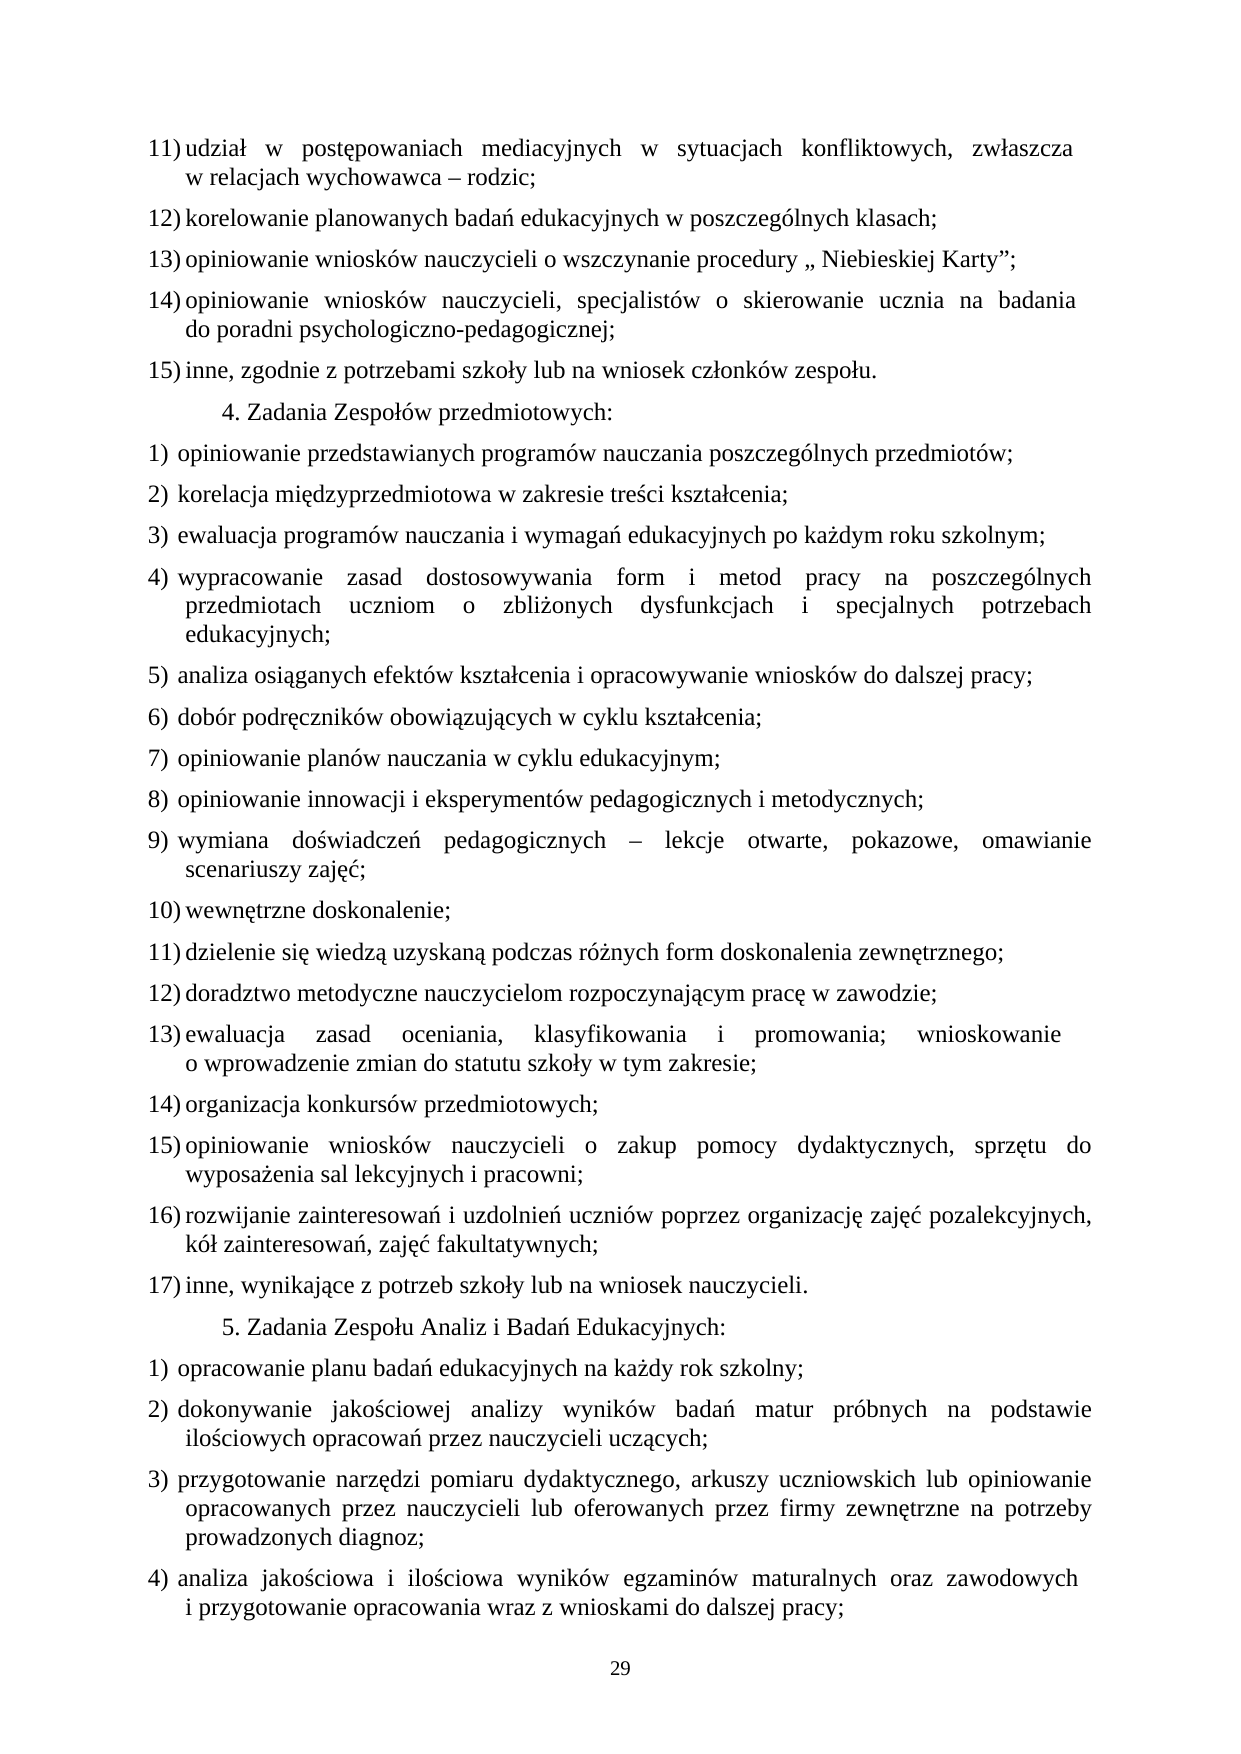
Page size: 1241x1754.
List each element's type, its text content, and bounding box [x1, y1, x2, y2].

list opiniowanie planów nauczania w cyklu edukacyjnym; [148, 743, 1092, 772]
list analiza osiąganych efektów kształcenia i opracowywanie wniosków do dalszej pracy; [148, 660, 1092, 689]
list opiniowanie innowacji i eksperymentów pedagogicznych i metodycznych; [148, 784, 1092, 813]
list opiniowanie wniosków nauczycieli, specjalistów o skierowanie ucznia na badania do poradni psychologiczno-pedagogicznej; [148, 285, 1092, 343]
text 5. Zadania Zespołu Analiz i Badań Edukacyjnych: [148, 1312, 1092, 1340]
list przygotowanie narzędzi pomiaru dydaktycznego, arkuszy uczniowskich lub opiniowanie opracowanych przez nauczycieli lub oferowanych przez firmy zewnętrzne na potrzeby prowadzonych diagnoz; [148, 1464, 1092, 1550]
list opiniowanie wniosków nauczycieli o zakup pomocy dydaktycznych, sprzętu do wyposażenia sal lekcyjnych i pracowni; [148, 1130, 1092, 1188]
list korelowanie planowanych badań edukacyjnych w poszczególnych klasach; [148, 203, 1092, 232]
list wymiana doświadczeń pedagogicznych – lekcje otwarte, pokazowe, omawianie scenariuszy zajęć; [148, 825, 1092, 883]
list dzielenie się wiedzą uzyskaną podczas różnych form doskonalenia zewnętrznego; [148, 937, 1092, 965]
list korelacja międzyprzedmiotowa w zakresie treści kształcenia; [148, 479, 1092, 508]
list analiza jakościowa i ilościowa wyników egzaminów maturalnych oraz zawodowych i przygotowanie opracowania wraz z wnioskami do dalszej pracy; [148, 1563, 1092, 1620]
list opracowanie planu badań edukacyjnych na każdy rok szkolny; [148, 1353, 1092, 1382]
list ewaluacja zasad oceniania, klasyfikowania i promowania; wnioskowanie o wprowadzenie zmian do statutu szkoły w tym zakresie; [148, 1019, 1092, 1077]
text 4. Zadania Zespołów przedmiotowych: [148, 397, 1092, 425]
list opiniowanie przedstawianych programów nauczania poszczególnych przedmiotów; [148, 438, 1092, 467]
list opiniowanie wniosków nauczycieli o wszczynanie procedury „ Niebieskiej Karty”; [148, 244, 1092, 273]
list wewnętrzne doskonalenie; [148, 895, 1092, 924]
list doradztwo metodyczne nauczycielom rozpoczynającym pracę w zawodzie; [148, 978, 1092, 1007]
list organizacja konkursów przedmiotowych; [148, 1089, 1092, 1118]
list udział w postępowaniach mediacyjnych w sytuacjach konfliktowych, zwłaszcza w relacjach wychowawca – rodzic; [148, 133, 1092, 190]
list inne, zgodnie z potrzebami szkoły lub na wniosek członków zespołu. [148, 355, 1092, 384]
list inne, wynikające z potrzeb szkoły lub na wniosek nauczycieli. [148, 1270, 1092, 1299]
list wypracowanie zasad dostosowywania form i metod pracy na poszczególnych przedmiotach uczniom o zbliżonych dysfunkcjach i specjalnych potrzebach edukacyjnych; [148, 562, 1092, 648]
list dokonywanie jakościowej analizy wyników badań matur próbnych na podstawie ilościowych opracowań przez nauczycieli uczących; [148, 1394, 1092, 1452]
list dobór podręczników obowiązujących w cyklu kształcenia; [148, 702, 1092, 730]
list rozwijanie zainteresowań i uzdolnień uczniów poprzez organizację zajęć pozalekcyjnych, kół zainteresowań, zajęć fakultatywnych; [148, 1200, 1092, 1258]
list ewaluacja programów nauczania i wymagań edukacyjnych po każdym roku szkolnym; [148, 520, 1092, 549]
